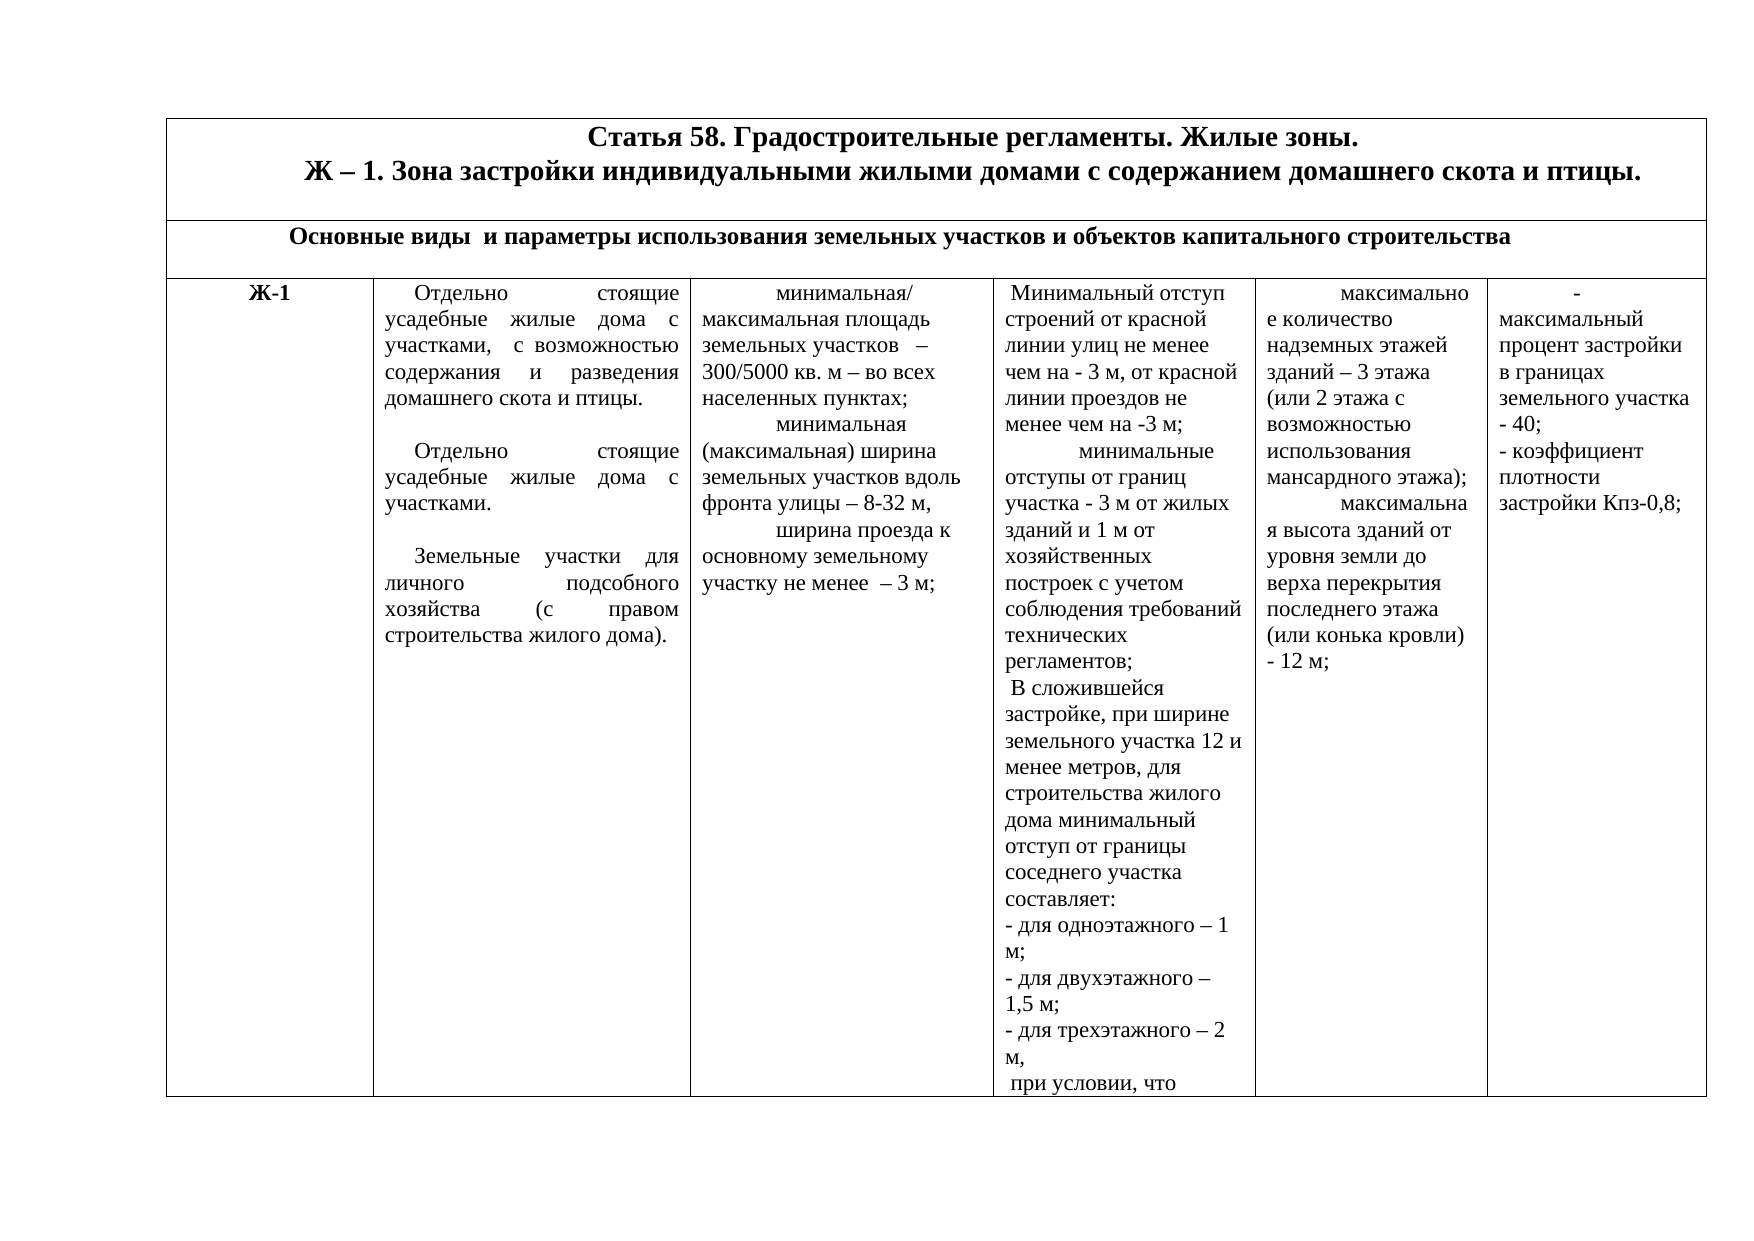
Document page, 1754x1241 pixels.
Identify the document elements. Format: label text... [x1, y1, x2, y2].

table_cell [691, 279, 993, 1096]
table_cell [374, 279, 690, 1096]
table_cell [1488, 279, 1706, 1096]
table_cell Ж-1 [167, 279, 373, 1096]
table_cell Статья 58. Градостроительные регламенты. Жилые зоны. Ж – 1. Зона застройки индивидуальными жилыми домами с содержанием домашнего скота и птицы. [167, 119, 1706, 220]
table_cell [1256, 279, 1487, 1096]
table_cell Основные виды и параметры использования земельных участков и объектов капитального строительства [167, 221, 1706, 278]
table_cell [994, 279, 1255, 1096]
